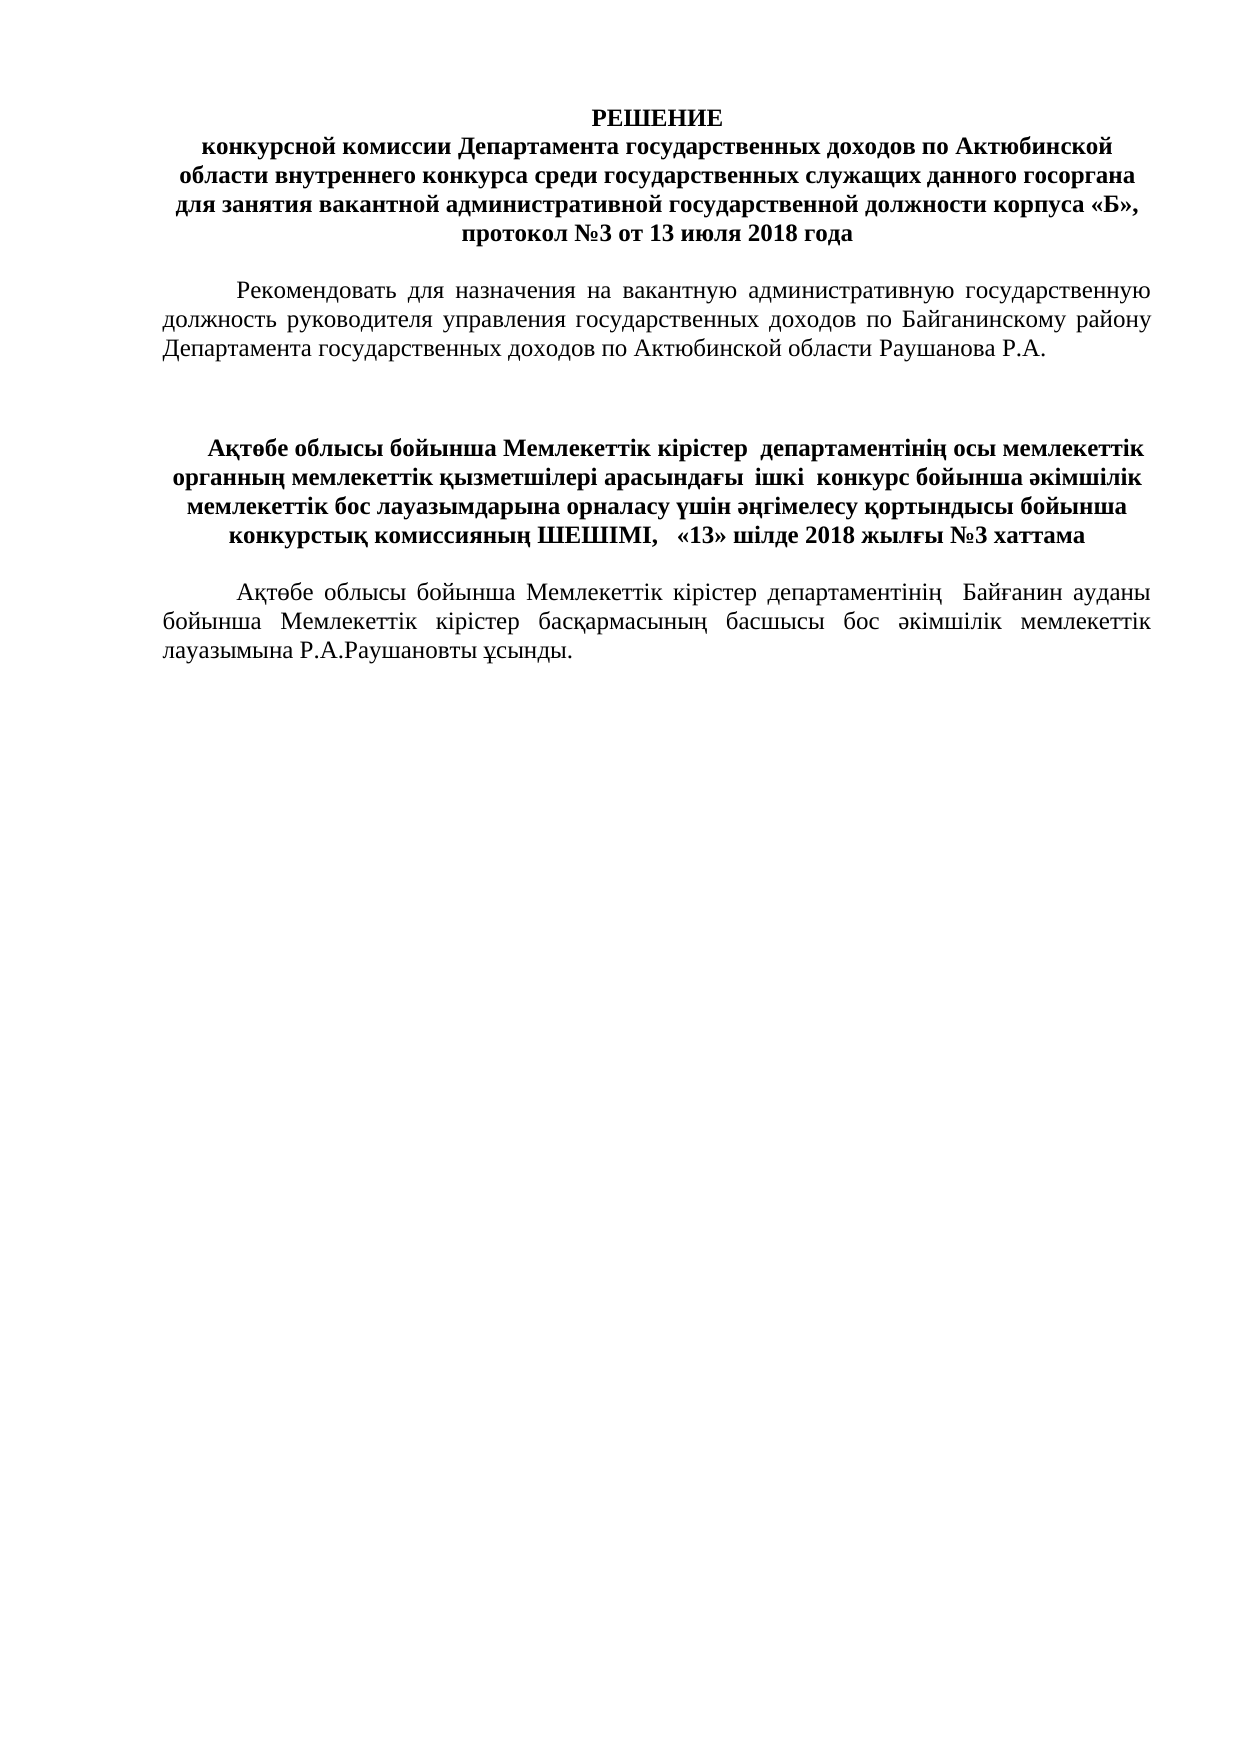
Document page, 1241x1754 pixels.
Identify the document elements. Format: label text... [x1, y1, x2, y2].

text конкурсной комиссии Департамента государственных доходов по Актюбинской области внутреннего конкурса среди государственных служащих данного госоргана для занятия вакантной административной государственной должности корпуса «Б», протокол №3 от 13 июля 2018 года [162, 131, 1152, 246]
text Рекомендовать для назначения на вакантную административную государственную должность руководителя управления государственных доходов по Байганинскому району Департамента государственных доходов по Актюбинской области Раушанова Р.А. [162, 275, 1152, 361]
text Ақтөбе облысы бойынша Мемлекеттік кірістер департаментінің осы мемлекеттік органның мемлекеттік қызметшілері арасындағы ішкі конкурс бойынша әкімшілік мемлекеттік бос лауазымдарына орналасу үшін әңгімелесу қортындысы бойынша конкурстық комиссияның ШЕШІМІ, «13» шілде 2018 жылғы №3 хаттама [162, 433, 1152, 548]
text Ақтөбе облысы бойынша Мемлекеттік кірістер департаментінің Байғанин ауданы бойынша Мемлекеттік кірістер басқармасының басшысы бос әкімшілік мемлекеттік лауазымына Р.А.Раушановты ұсынды. [162, 577, 1152, 663]
text РЕШЕНИЕ [162, 103, 1152, 131]
